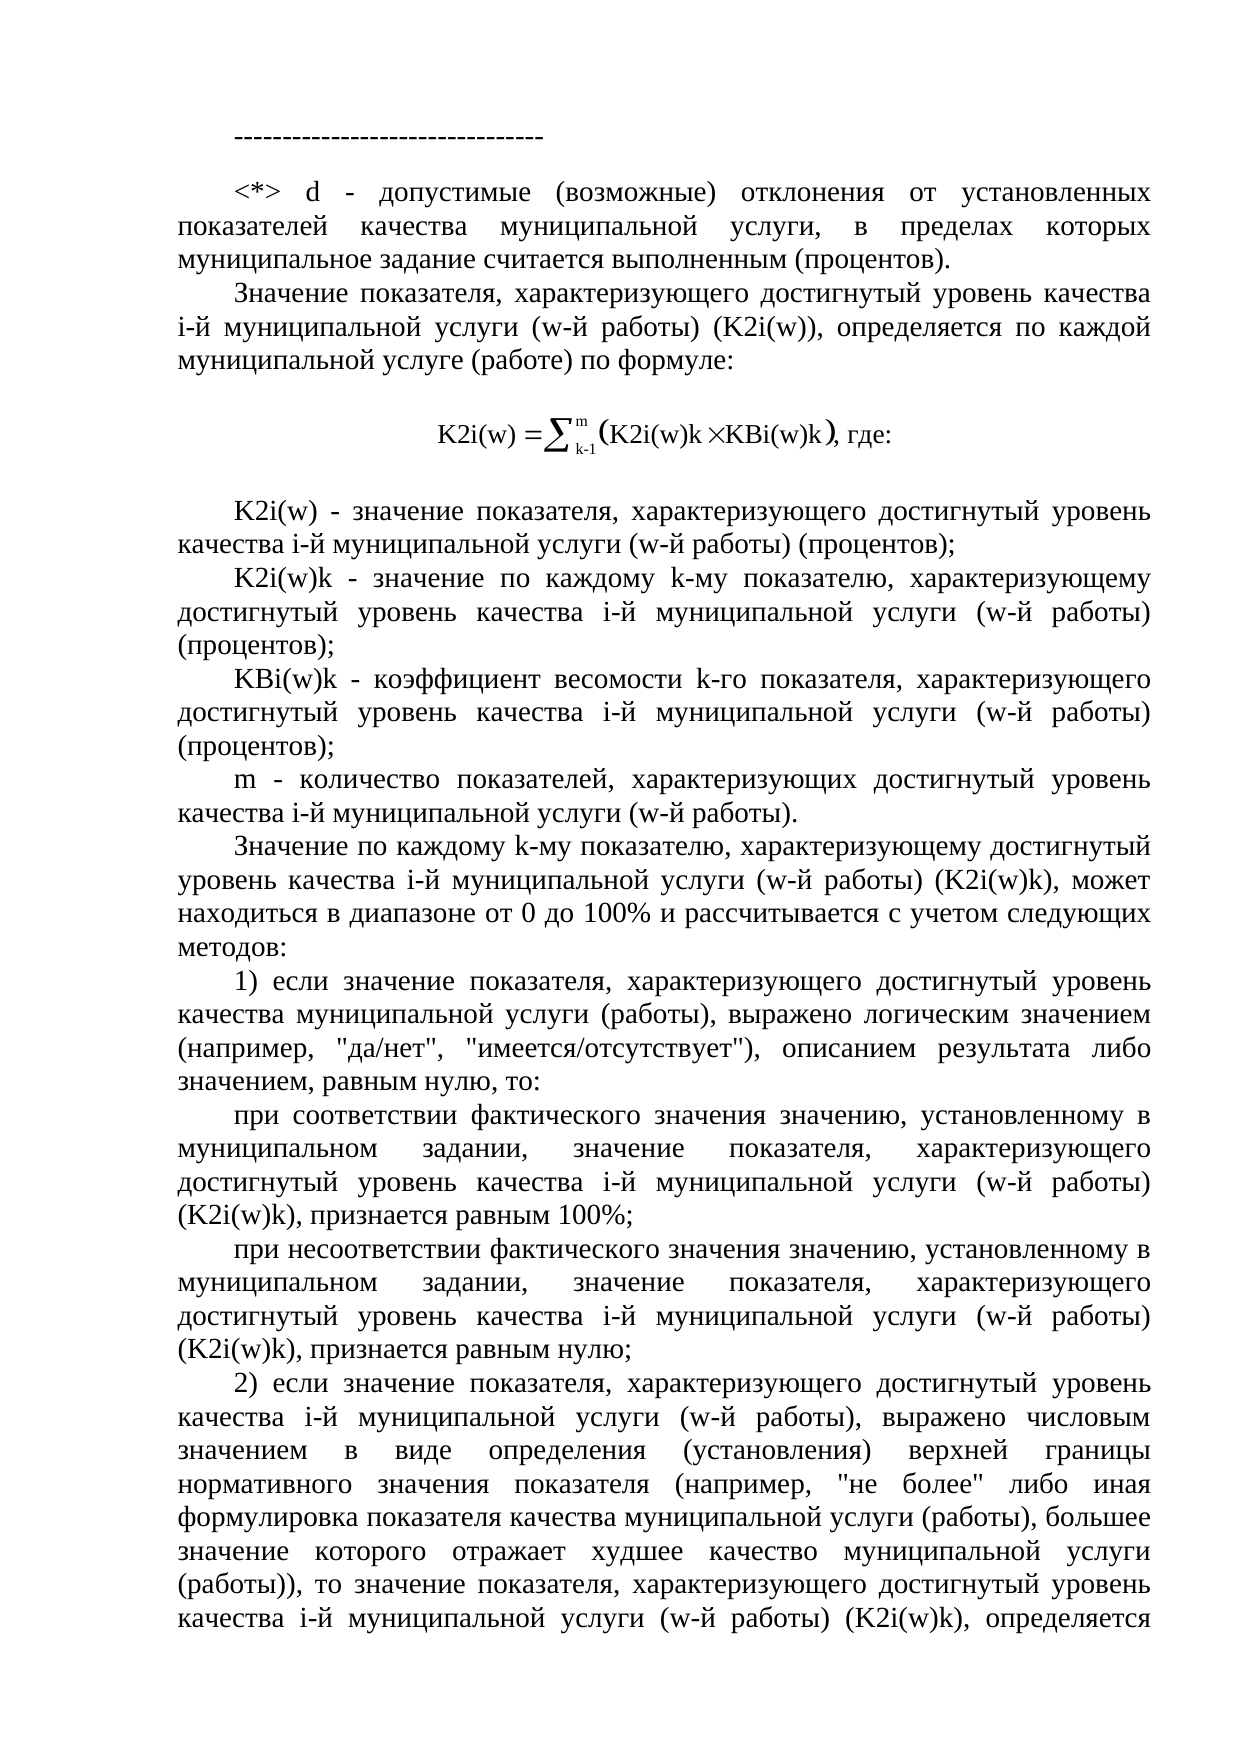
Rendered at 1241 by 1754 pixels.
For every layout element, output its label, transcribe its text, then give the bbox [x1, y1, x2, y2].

text 1) если значение показателя, характеризующего достигнутый уровень качества муниципальной услуги (работы), выражено логическим значением (например, "да/нет", "имеется/отсутствует"), описанием результата либо значением, равным нулю, то: [177, 963, 1152, 1097]
text Значение по каждому k-му показателю, характеризующему достигнутый уровень качества i-й муниципальной услуги (w-й работы) (K2i(w)k), может находиться в диапазоне от 0 до 100% и рассчитывается с учетом следующих методов: [177, 828, 1152, 963]
text K2i(w) - значение показателя, характеризующего достигнутый уровень качества i-й муниципальной услуги (w-й работы) (процентов); [177, 493, 1152, 560]
text m - количество показателей, характеризующих достигнутый уровень качества i-й муниципальной услуги (w-й работы). [177, 761, 1152, 828]
text K2i(w)k - значение по каждому k-му показателю, характеризующему достигнутый уровень качества i-й муниципальной услуги (w-й работы) (процентов); [177, 560, 1152, 661]
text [177, 1365, 1152, 1633]
text <*> d - допустимые (возможные) отклонения от установленных показателей качества муниципальной услуги, в пределах которых муниципальное задание считается выполненным (процентов). [177, 174, 1152, 275]
text Значение показателя, характеризующего достигнутый уровень качества i-й муниципальной услуги (w-й работы) (K2i(w)), определяется по каждой муниципальной услуге (работе) по формуле: [177, 275, 1152, 376]
text KBi(w)k - коэффициент весомости k-го показателя, характеризующего достигнутый уровень качества i-й муниципальной услуги (w-й работы) (процентов); [177, 661, 1152, 761]
text при соответствии фактического значения значению, установленному в муниципальном задании, значение показателя, характеризующего достигнутый уровень качества i-й муниципальной услуги (w-й работы) (K2i(w)k), признается равным 100%; [177, 1097, 1152, 1231]
text -------------------------------- [177, 118, 1152, 152]
text при несоответствии фактического значения значению, установленному в муниципальном задании, значение показателя, характеризующего достигнутый уровень качества i-й муниципальной услуги (w-й работы) (K2i(w)k), признается равным нулю; [177, 1231, 1152, 1365]
